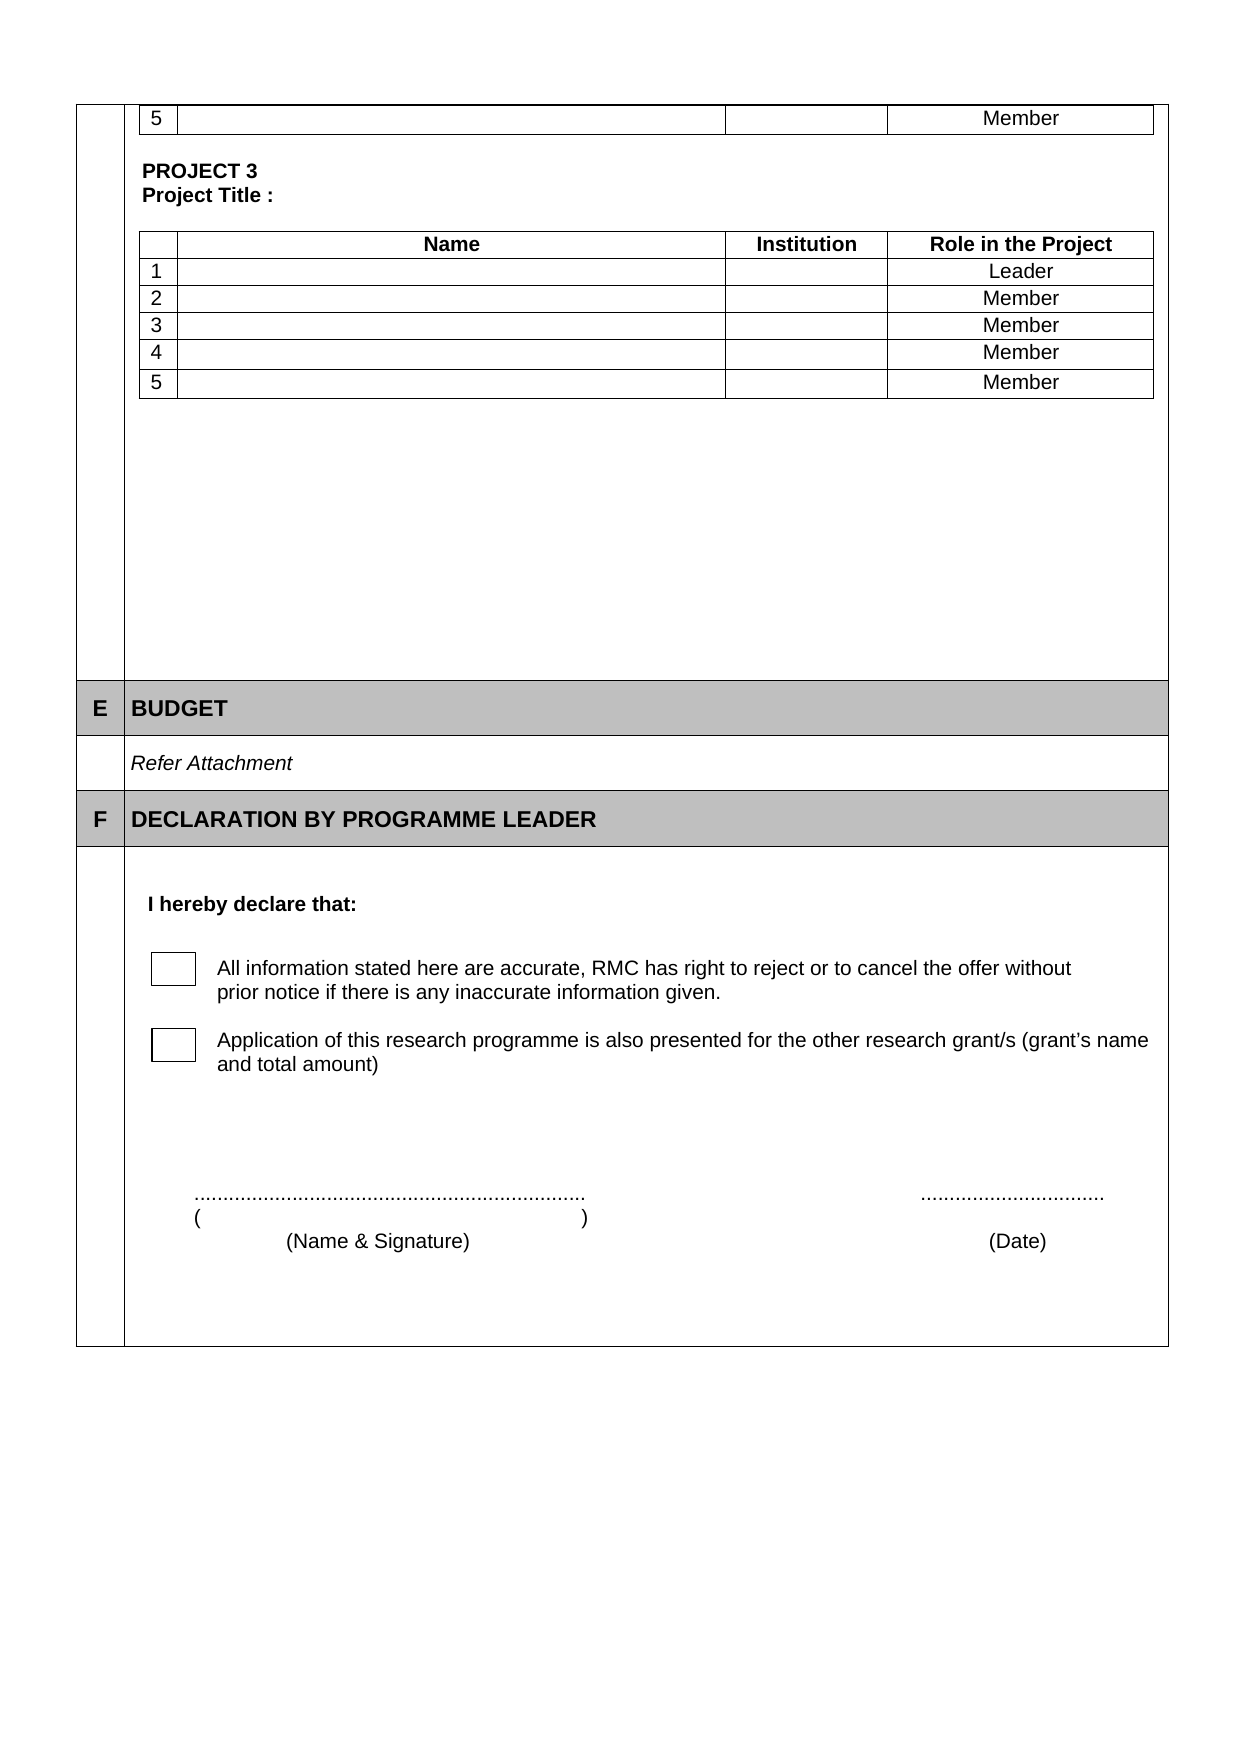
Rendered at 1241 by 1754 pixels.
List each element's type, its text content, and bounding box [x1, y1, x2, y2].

table_cell E [77, 681, 124, 735]
table_cell I hereby declare that: All information stated here are accurate, RMC has right to reject or to cancel the offer without prior notice if there is any inaccurate information given. Application of this research programme is also presented for the other research grant/s (grant’s name and total amount) .................................................................... ................................ ( ) (Name & Signature) (Date) [125, 847, 1168, 1346]
table_cell Refer Attachment [125, 736, 1168, 790]
table_cell F [77, 791, 124, 846]
table_cell [77, 105, 124, 679]
table_cell DECLARATION BY PROGRAMME LEADER [125, 791, 1168, 846]
table_cell [77, 847, 124, 1346]
table_cell [77, 736, 124, 790]
table_cell BUDGET [125, 681, 1168, 735]
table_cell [125, 105, 1168, 679]
